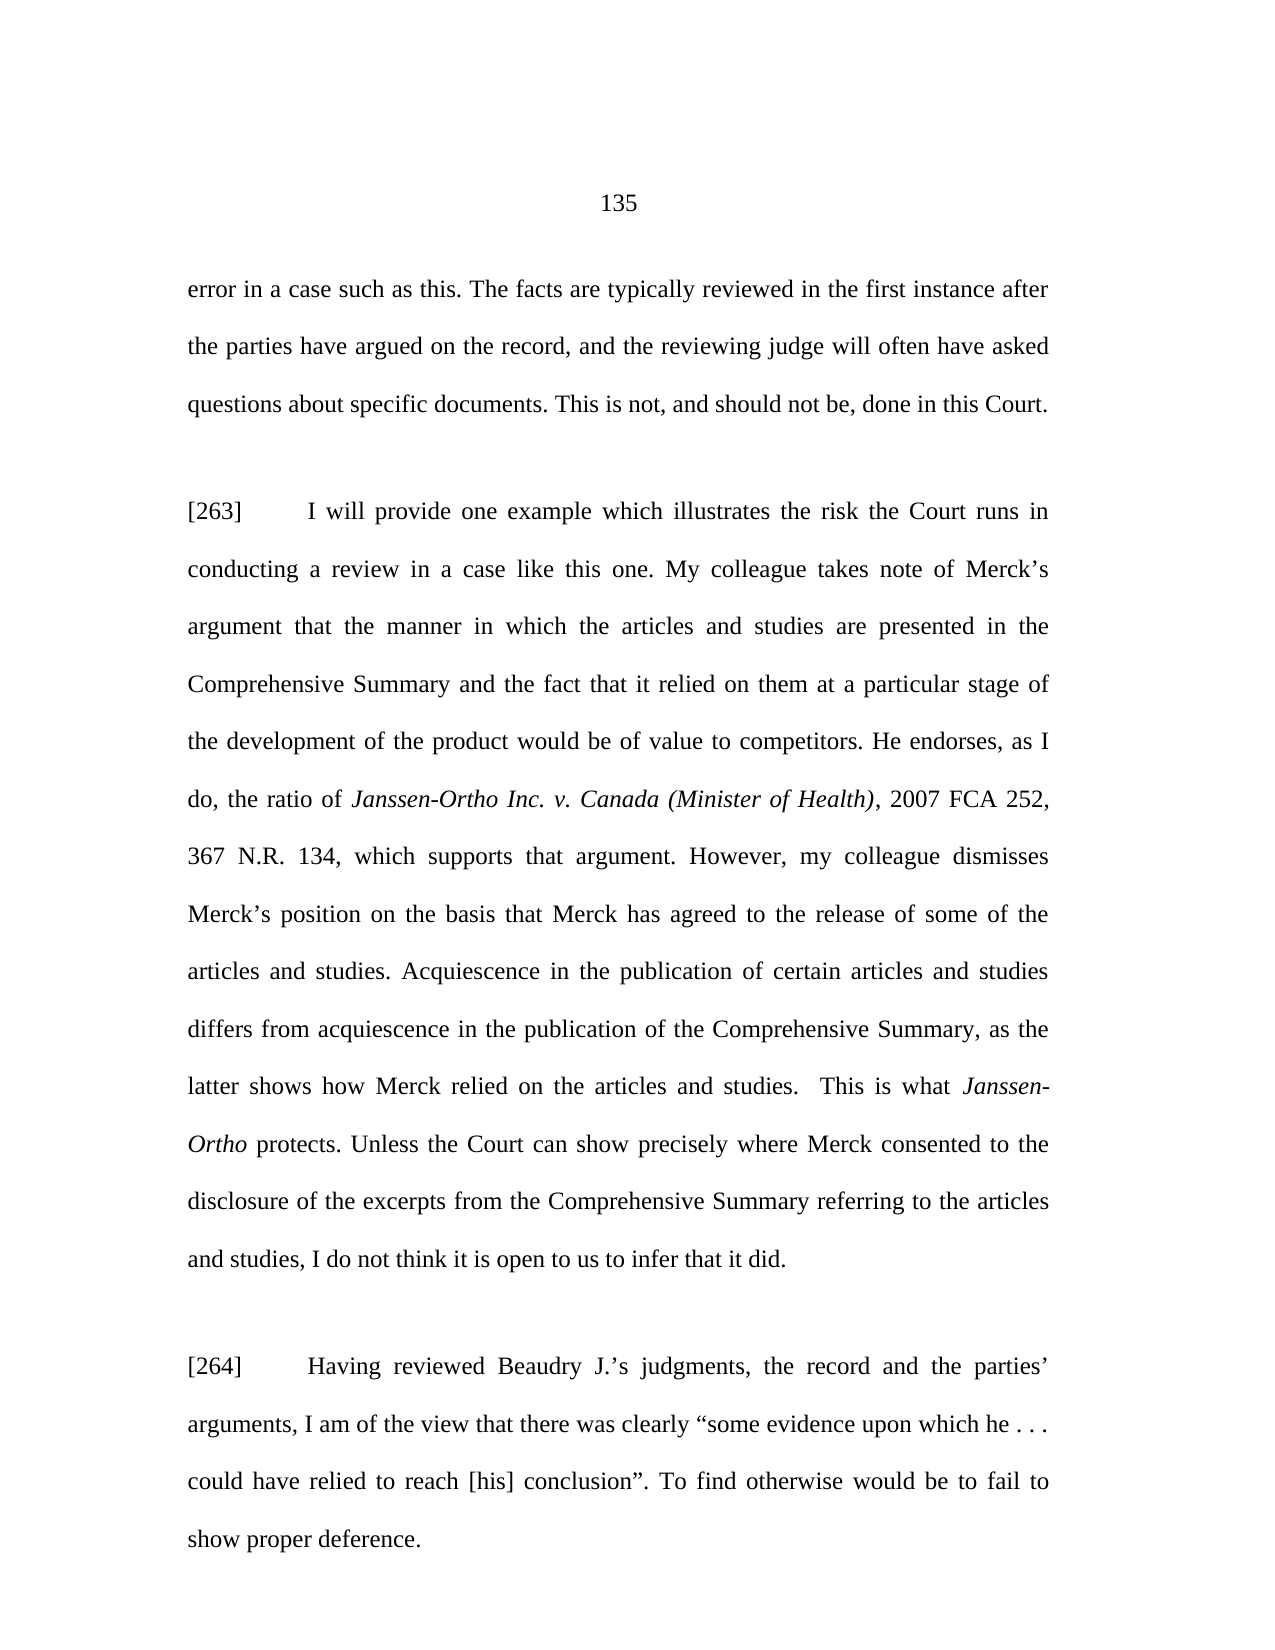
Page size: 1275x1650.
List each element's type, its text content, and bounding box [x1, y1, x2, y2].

text I will provide one example which illustrates the risk the Court runs in conducting a review in a case like this one. My colleague takes note of Merck’s argument that the manner in which the articles and studies are presented in the Comprehensive Summary and the fact that it relied on them at a particular stage of the development of the product would be of value to competitors. He endorses, as I do, the ratio of Janssen-Ortho Inc. v. Canada (Minister of Health), 2007 FCA 252, 367 N.R. 134, which supports that argument. However, my colleague dismisses Merck’s position on the basis that Merck has agreed to the release of some of the articles and studies. Acquiescence in the publication of certain articles and studies differs from acquiescence in the publication of the Comprehensive Summary, as the latter shows how Merck relied on the articles and studies. This is what Janssen-Ortho protects. Unless the Court can show precisely where Merck consented to the disclosure of the excerpts from the Comprehensive Summary referring to the articles and studies, I do not think it is open to us to infer that it did. [187, 496, 1050, 1273]
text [187, 274, 1050, 418]
text Having reviewed Beaudry J.’s judgments, the record and the parties’ arguments, I am of the view that there was clearly “some evidence upon which he . . . could have relied to reach [his] conclusion”. To find otherwise would be to fail to show proper deference. [187, 1351, 1050, 1553]
